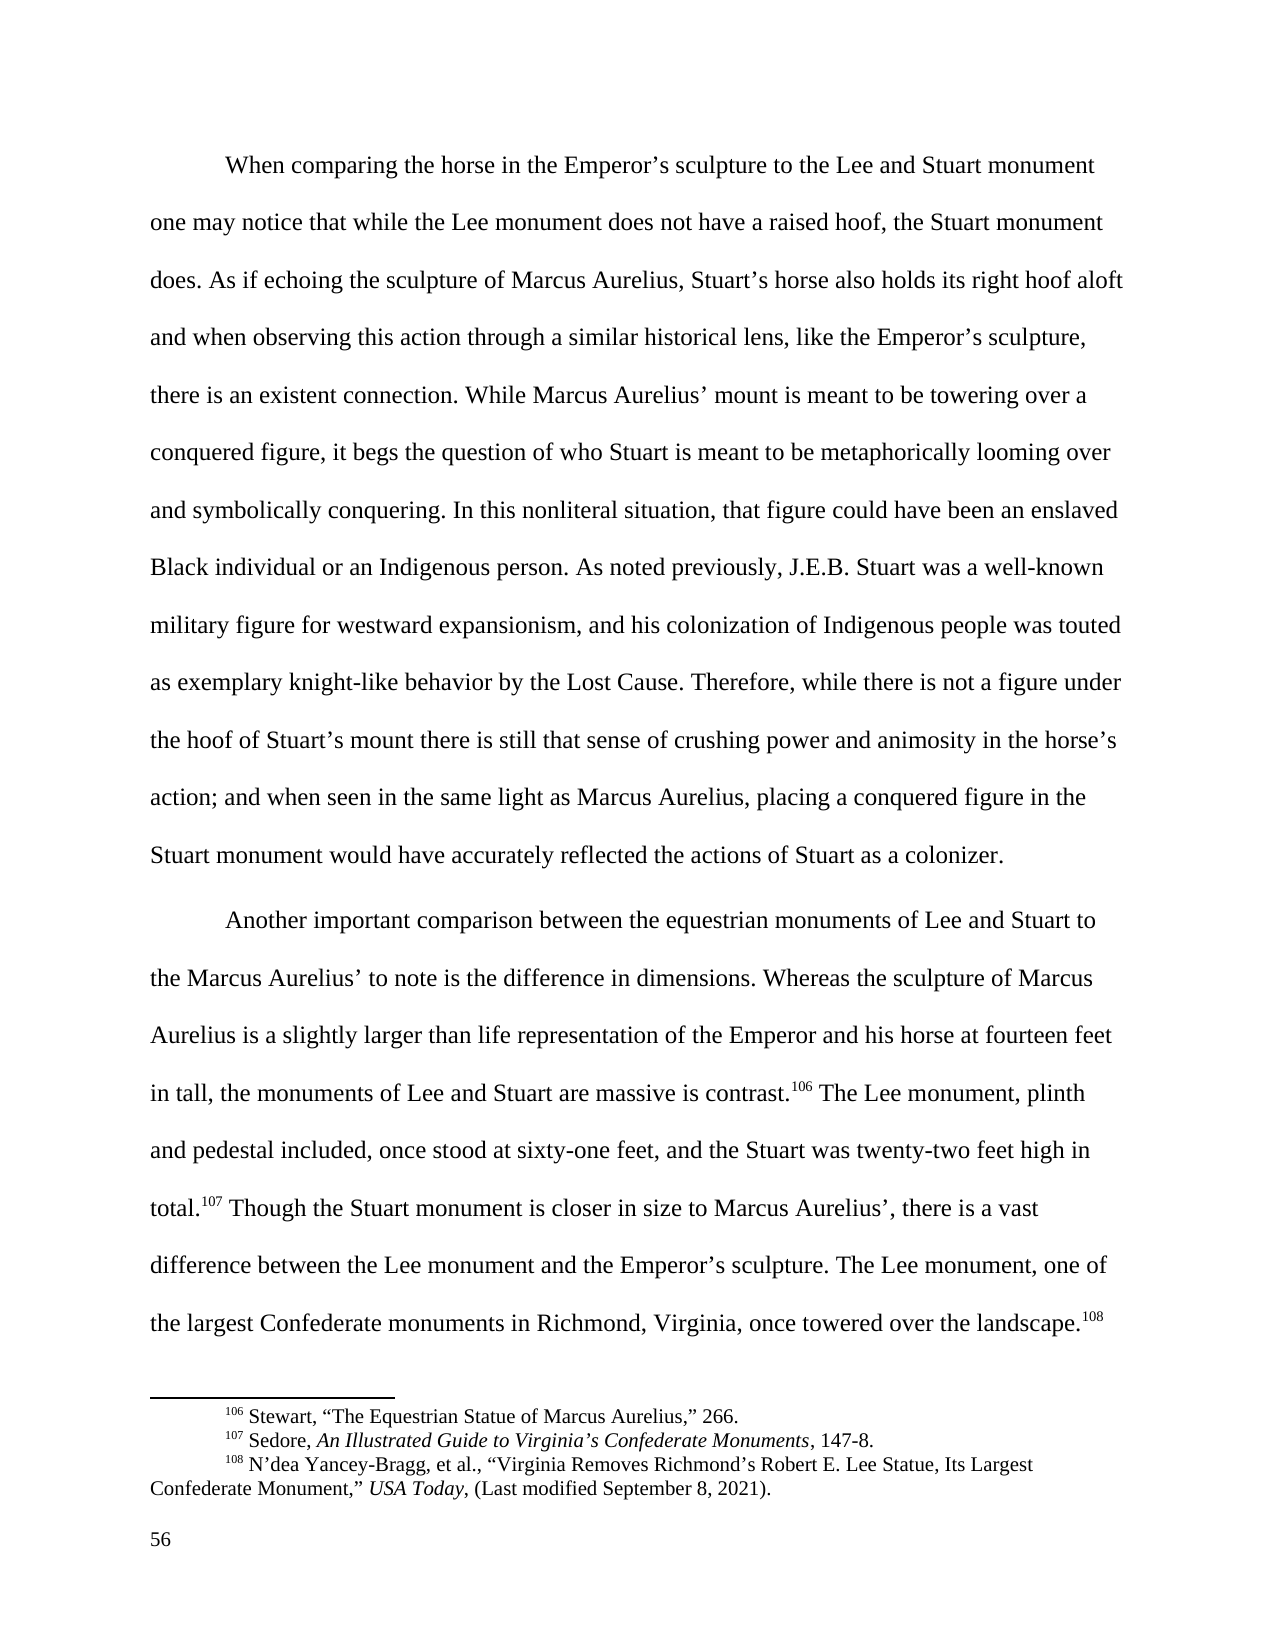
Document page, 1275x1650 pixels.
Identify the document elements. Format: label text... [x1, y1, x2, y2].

text Another important comparison between the equestrian monuments of Lee and Stuart to the Marcus Aurelius’ to note is the difference in dimensions. Whereas the sculpture of Marcus Aurelius is a slightly larger than life representation of the Emperor and his horse at fourteen feet in tall, the monuments of Lee and Stuart are massive is contrast. The Lee monument, plinth and pedestal included, once stood at sixty-one feet, and the Stuart was twenty-two feet high in total. Though the Stuart monument is closer in size to Marcus Aurelius’, there is a vast difference between the Lee monument and the Emperor’s sculpture. The Lee monument, one of the largest Confederate monuments in Richmond, Virginia, once towered over the landscape. [150, 905, 1125, 1337]
text When comparing the horse in the Emperor’s sculpture to the Lee and Stuart monument one may notice that while the Lee monument does not have a raised hoof, the Stuart monument does. As if echoing the sculpture of Marcus Aurelius, Stuart’s horse also holds its right hoof aloft and when observing this action through a similar historical lens, like the Emperor’s sculpture, there is an existent connection. While Marcus Aurelius’ mount is meant to be towering over a conquered figure, it begs the question of who Stuart is meant to be metaphorically looming over and symbolically conquering. In this nonliteral situation, that figure could have been an enslaved Black individual or an Indigenous person. As noted previously, J.E.B. Stuart was a well-known military figure for westward expansionism, and his colonization of Indigenous people was touted as exemplary knight-like behavior by the Lost Cause. Therefore, while there is not a figure under the hoof of Stuart’s mount there is still that sense of crushing power and animosity in the horse’s action; and when seen in the same light as Marcus Aurelius, placing a conquered figure in the Stuart monument would have accurately reflected the actions of Stuart as a colonizer. [150, 150, 1125, 869]
